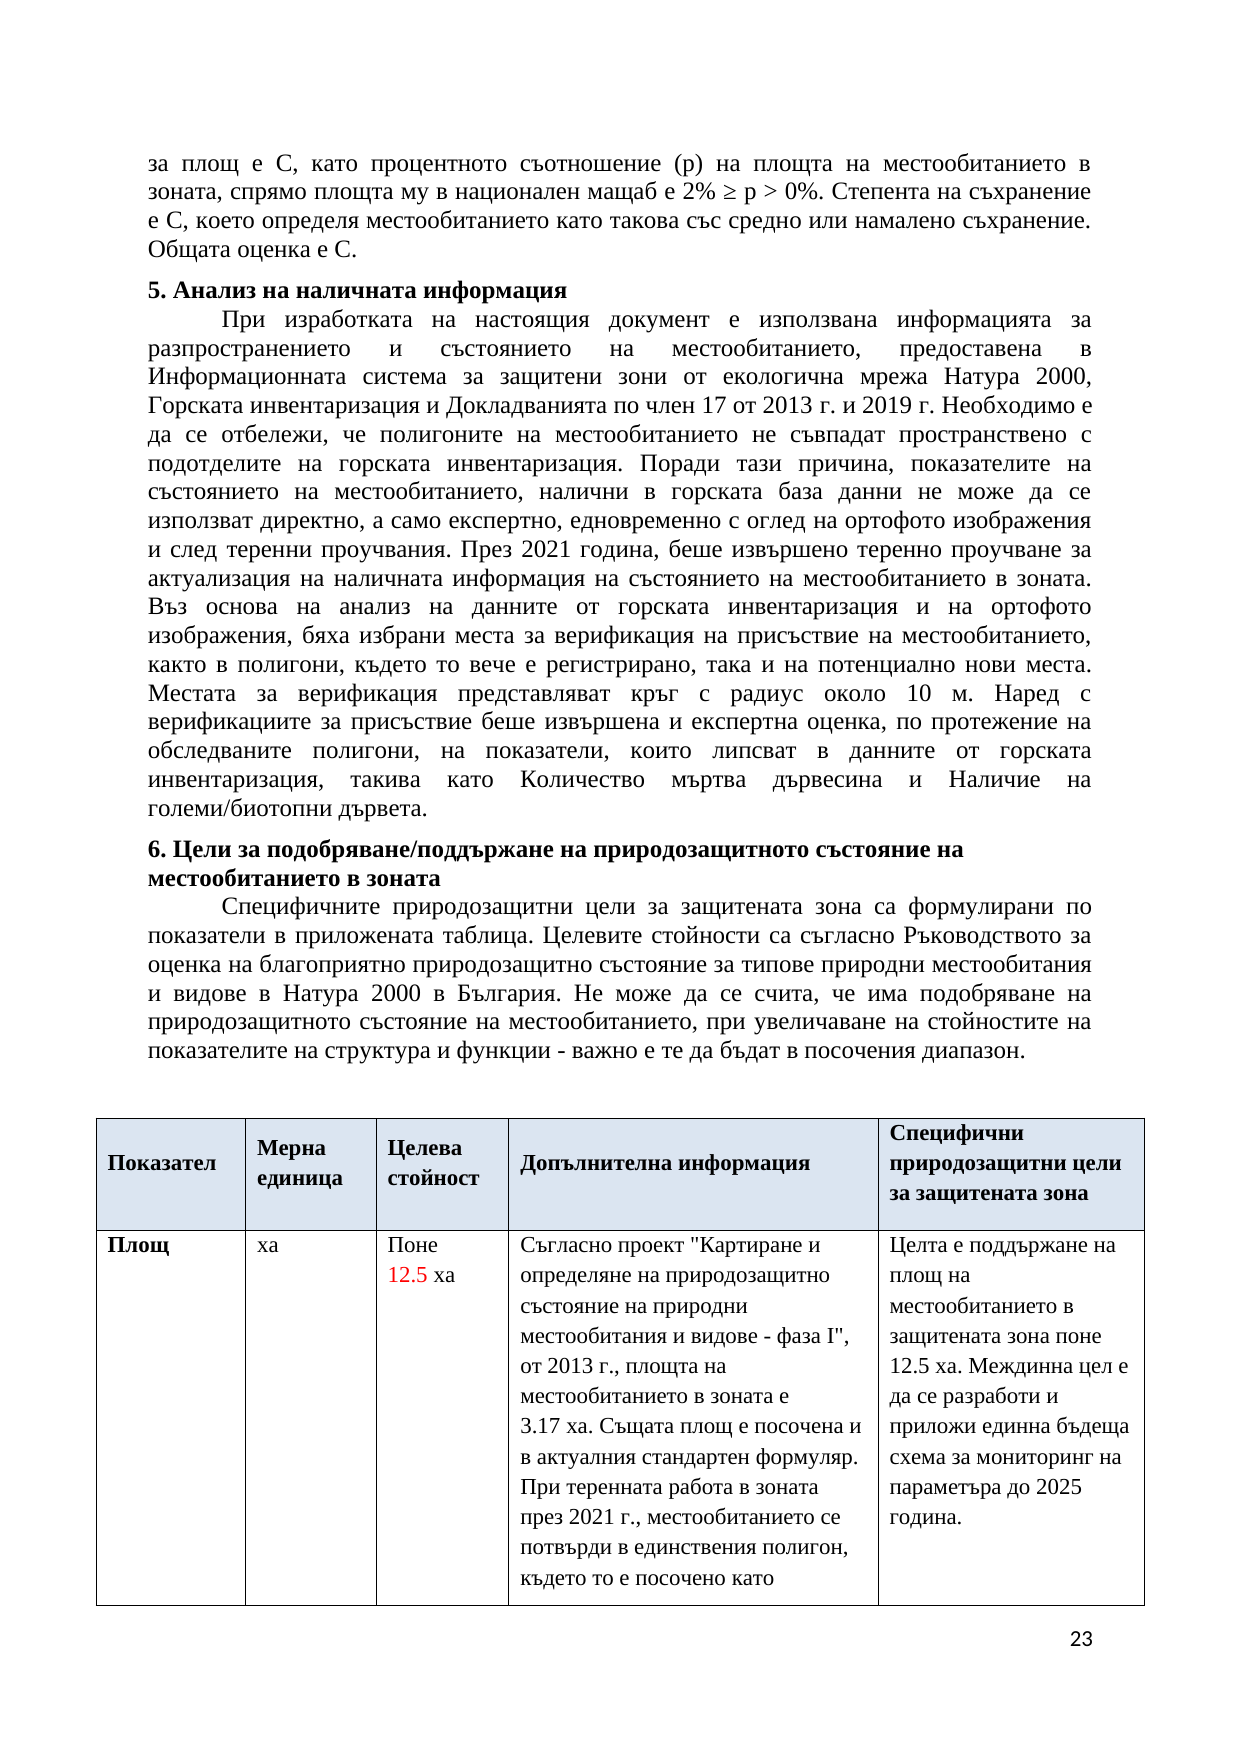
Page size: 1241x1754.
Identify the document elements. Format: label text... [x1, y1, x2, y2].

table_header Специфични природозащитни цели за защитената зона [879, 1119, 1144, 1230]
text При изработката на настоящия документ е използвана информацията за разпространението и състоянието на местообитанието, предоставена в Информационната система за защитени зони от екологична мрежа Натура 2000, Горската инвентаризация и Докладванията по член 17 от 2013 г. и 2019 г. Необходимо е да се отбележи, че полигоните на местообитанието не съвпадат пространствено с подотделите на горската инвентаризация. Поради тази причина, показателите на състоянието на местообитанието, налични в горската база данни не може да се използват директно, а само експертно, едновременно с оглед на ортофото изображения и след теренни проучвания. През 2021 година, беше извършено теренно проучване за актуализация на наличната информация на състоянието на местообитанието в зоната. Въз основа на анализ на данните от горската инвентаризация и на ортофото изображения, бяха избрани места за верификация на присъствие на местообитанието, както в полигони, където то вече е регистрирано, така и на потенциално нови места. Местата за верификация представляват кръг с радиус около 10 м. Наред с верификациите за присъствие беше извършена и експертна оценка, по протежение на обследваните полигони, на показатели, които липсват в данните от горската инвентаризация, такива като Количество мъртва дървесина и Наличие на големи/биотопни дървета. [148, 304, 1093, 821]
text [148, 148, 1093, 263]
table_cell Площ [97, 1231, 245, 1605]
table_header Показател [97, 1119, 245, 1230]
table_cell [879, 1231, 1144, 1605]
table_header Мерна единица [246, 1119, 376, 1230]
text 5. Анализ на наличната информация [148, 275, 1093, 304]
table_cell ха [246, 1231, 376, 1605]
text 6. Цели за подобряване/поддържане на природозащитното състояние на местообитанието в зоната [148, 834, 1093, 891]
table_header Целева стойност [377, 1119, 508, 1230]
table_header Допълнителна информация [509, 1119, 878, 1230]
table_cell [509, 1231, 878, 1605]
text Специфичните природозащитни цели за защитената зона са формулирани по показатели в приложената таблица. Целевите стойности са съгласно Ръководството за оценка на благоприятно природозащитно състояние за типове природни местообитания и видове в Натура 2000 в България. Не може да се счита, че има подобряване на природозащитното състояние на местообитанието, при увеличаване на стойностите на показателите на структура и функции - важно е те да бъдат в посочения диапазон. [148, 891, 1093, 1064]
table_cell Поне 12.5 ха [377, 1231, 508, 1605]
